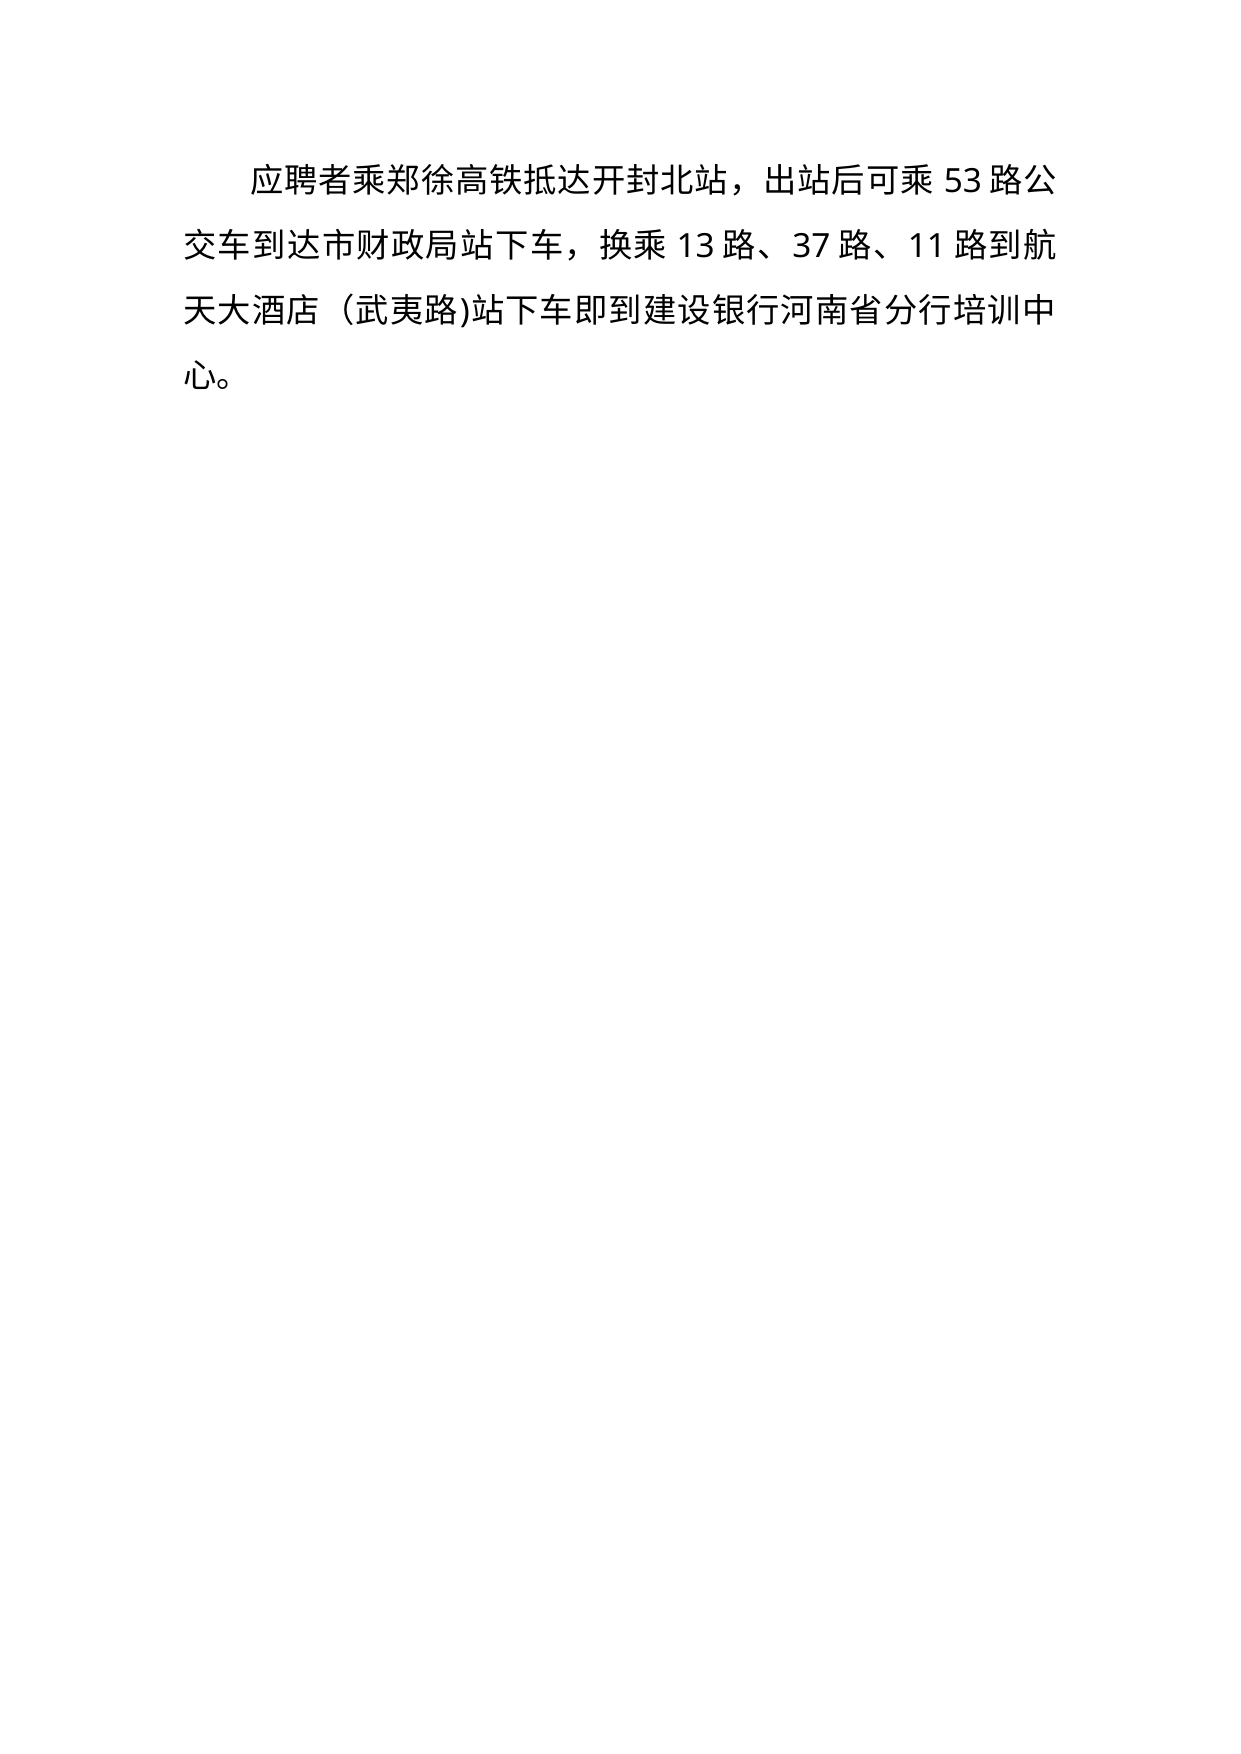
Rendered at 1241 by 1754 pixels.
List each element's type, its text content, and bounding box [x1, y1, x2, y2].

text 应聘者乘郑徐高铁抵达开封北站，出站后可乘53路公交车到达市财政局站下车，换乘13路、37路、11路到航天大酒店（武夷路)站下车即到建设银行河南省分行培训中心。 [183, 146, 1057, 406]
